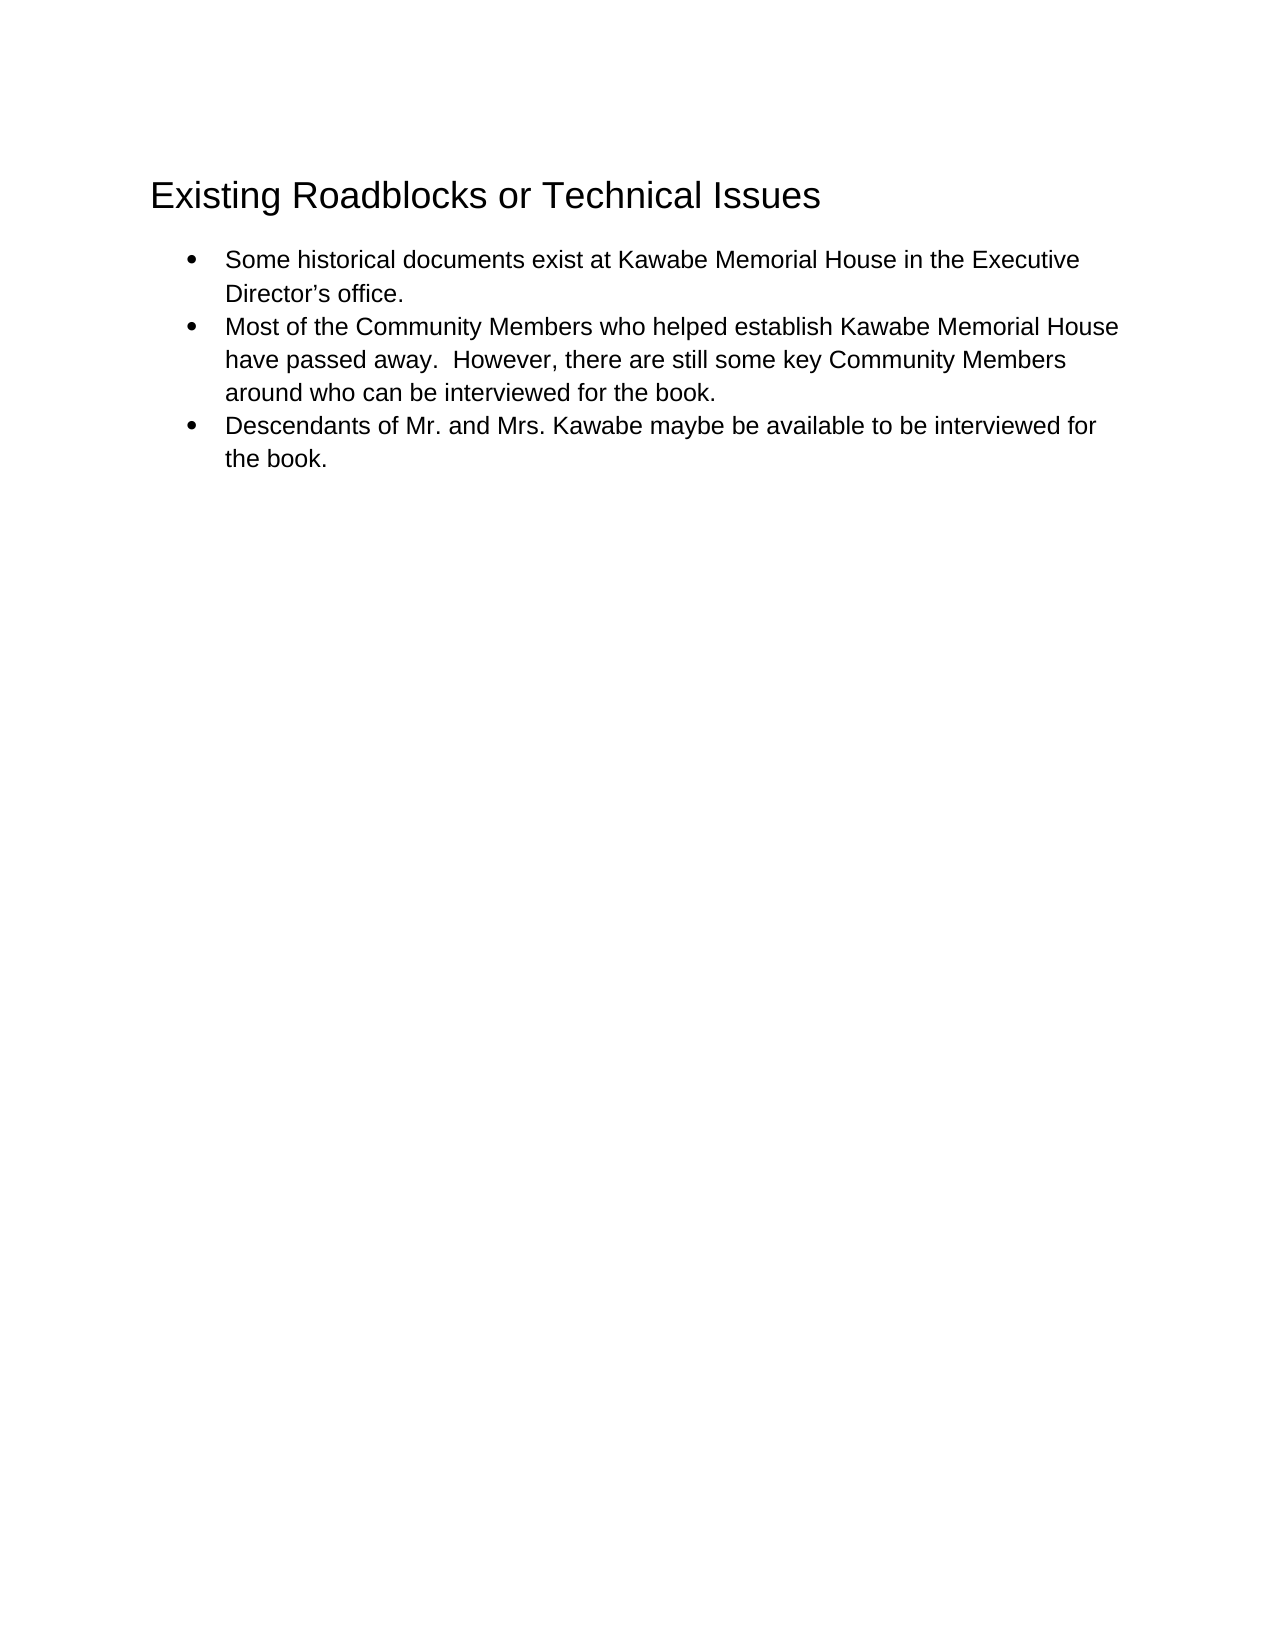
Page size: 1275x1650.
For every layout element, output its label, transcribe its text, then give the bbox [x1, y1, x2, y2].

text Existing Roadblocks or Technical Issues [150, 173, 1125, 216]
list Descendants of Mr. and Mrs. Kawabe maybe be available to be interviewed for the book. [187, 411, 1125, 473]
list Most of the Community Members who helped establish Kawabe Memorial House have passed away. However, there are still some key Community Members around who can be interviewed for the book. [187, 312, 1125, 406]
list Some historical documents exist at Kawabe Memorial House in the Executive Director’s office. [187, 245, 1125, 307]
